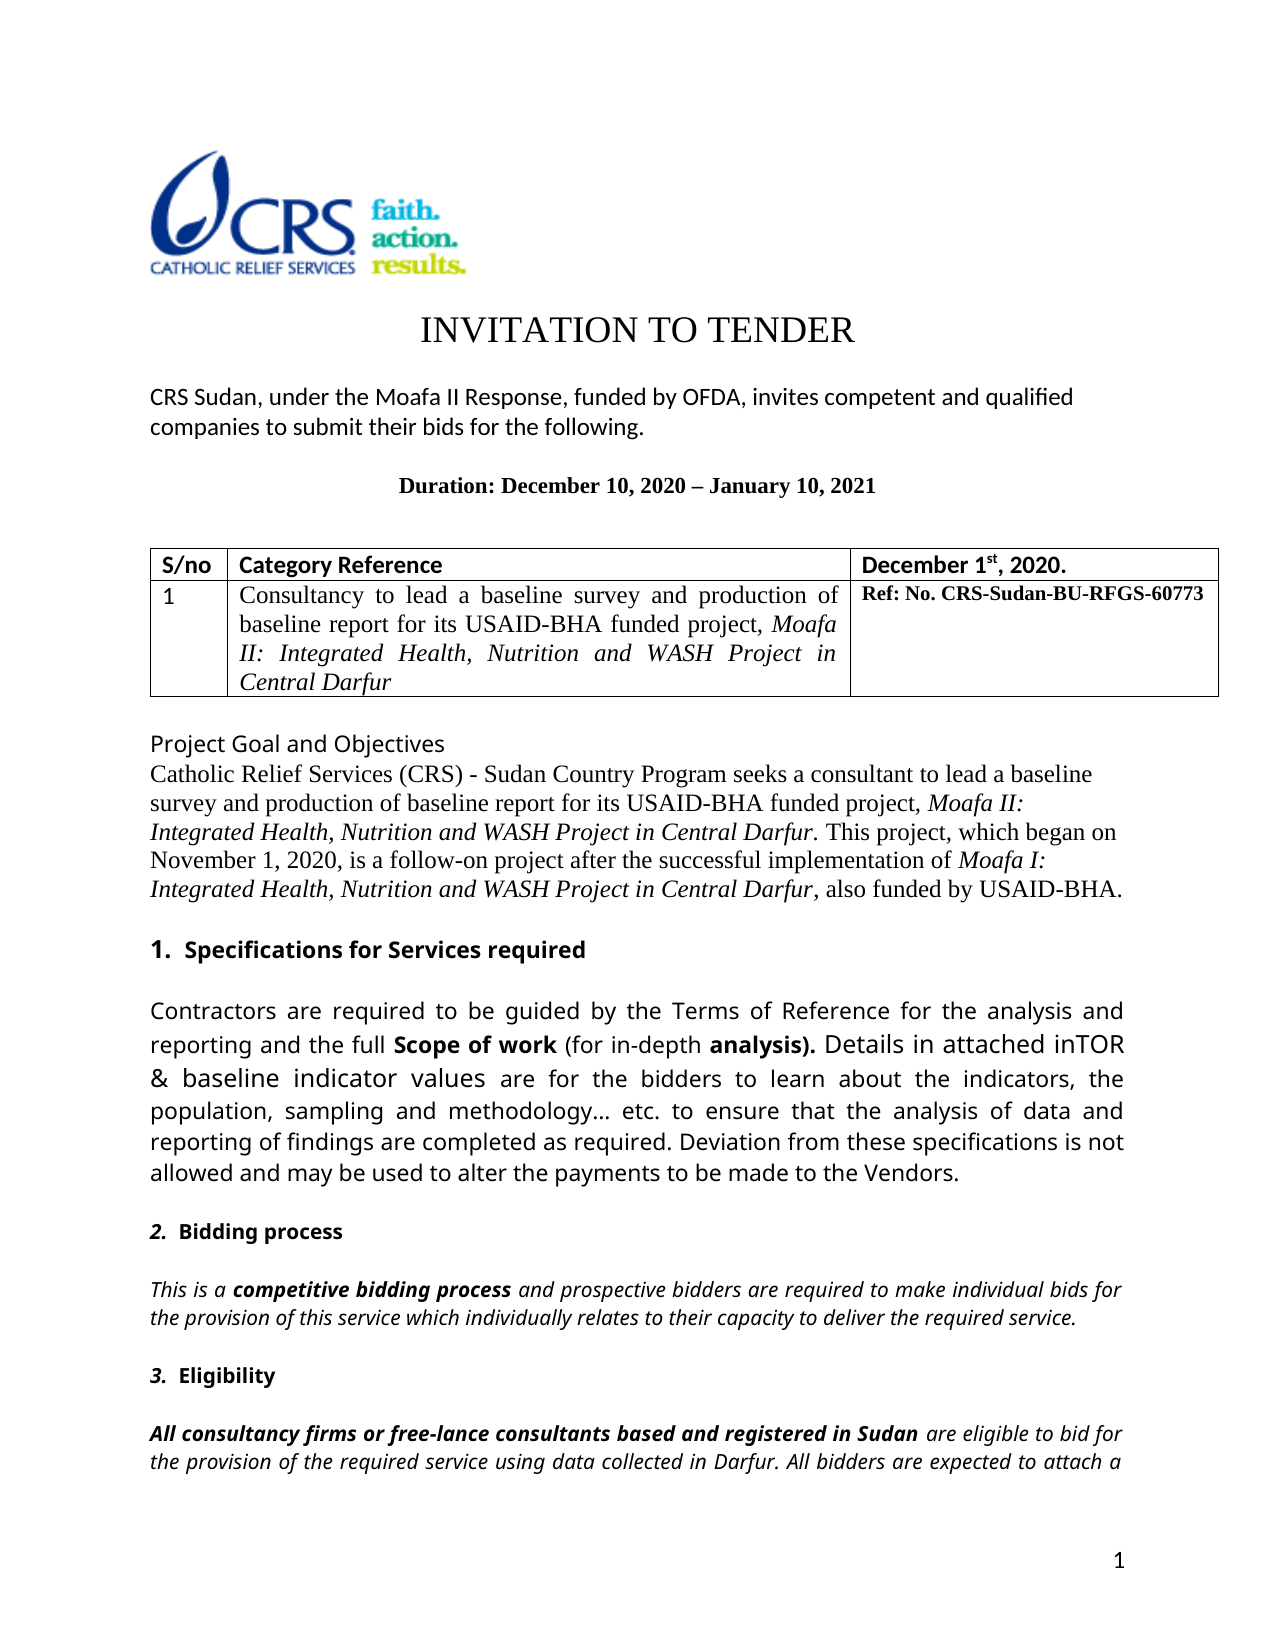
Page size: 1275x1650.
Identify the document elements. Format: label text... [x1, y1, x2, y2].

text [150, 1419, 1125, 1476]
text Duration: December 10, 2020 – January 10, 2021 [150, 472, 1125, 499]
table_header December 1st, 2020. [851, 549, 1218, 579]
text 1. Specifications for Services required [150, 932, 1125, 966]
table_cell 1 [151, 581, 227, 696]
table_cell Consultancy to lead a baseline survey and production of baseline report for its USAID-BHA funded project, Moafa II: Integrated Health, Nutrition and WASH Project in Central Darfur [228, 581, 850, 696]
table_cell Ref: No. CRS-Sudan-BU-RFGS-60773 [851, 581, 1218, 696]
text Contractors are required to be guided by the Terms of Reference for the analysis and reporting and the full Scope of work (for in-depth analysis). Details in attached inTOR & baseline indicator values are for the bidders to learn about the indicators, the population, sampling and methodology… etc. to ensure that the analysis of data and reporting of findings are completed as required. Deviation from these specifications is not allowed and may be used to alter the payments to be made to the Vendors. [150, 995, 1125, 1188]
text 3. Eligibility [150, 1361, 1125, 1389]
text Project Goal and Objectives [150, 728, 1125, 759]
table_header S/no [151, 549, 227, 579]
picture [150, 150, 466, 277]
text CRS Sudan, under the Moafa II Response, funded by OFDA, invites competent and qualified companies to submit their bids for the following. [150, 381, 1125, 442]
table_header Category Reference [228, 549, 850, 579]
text INVITATION TO TENDER [150, 307, 1125, 350]
text This is a competitive bidding process and prospective bidders are required to make individual bids for the provision of this service which individually relates to their capacity to deliver the required service. [150, 1275, 1125, 1332]
text 2. Bidding process [150, 1217, 1125, 1246]
text Catholic Relief Services (CRS) - Sudan Country Program seeks a consultant to lead a baseline survey and production of baseline report for its USAID-BHA funded project, Moafa II: Integrated Health, Nutrition and WASH Project in Central Darfur. This project, which began on November 1, 2020, is a follow-on project after the successful implementation of Moafa I: Integrated Health, Nutrition and WASH Project in Central Darfur, also funded by USAID-BHA. [150, 759, 1125, 903]
